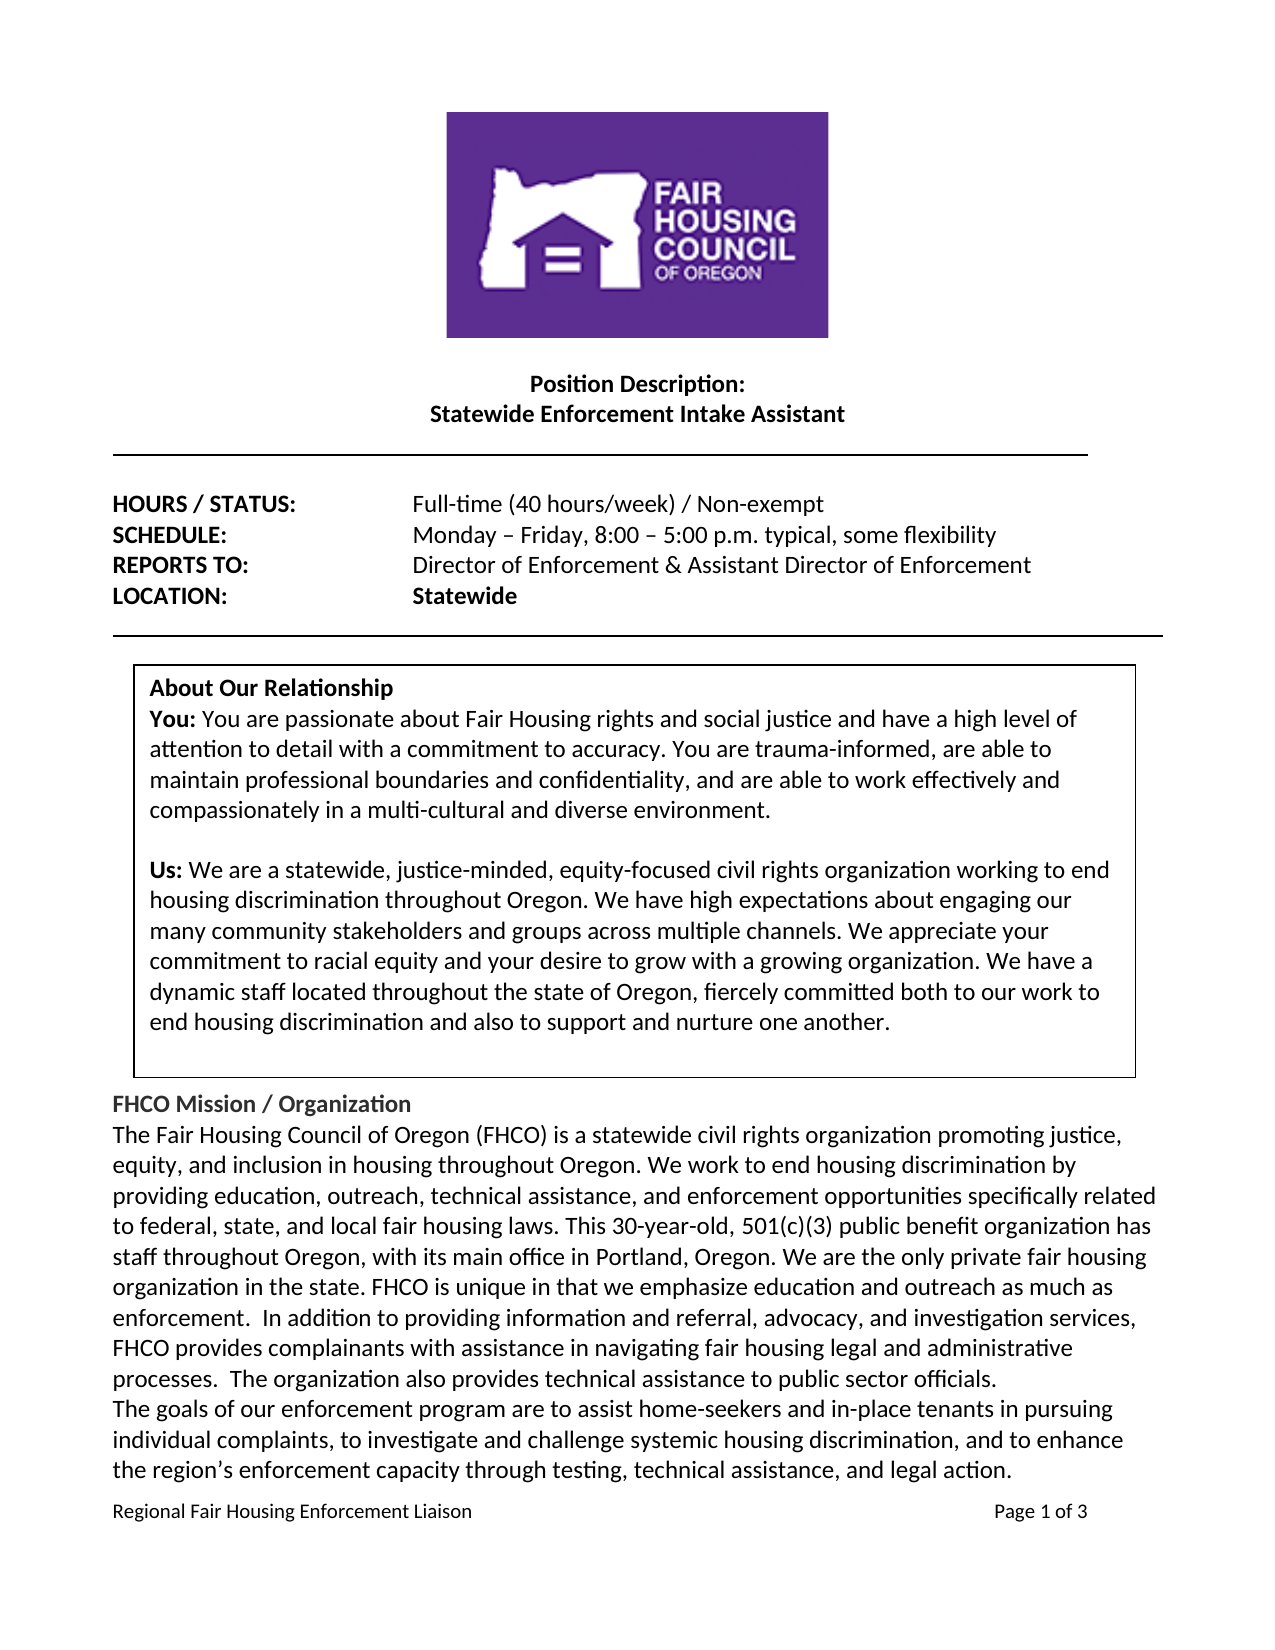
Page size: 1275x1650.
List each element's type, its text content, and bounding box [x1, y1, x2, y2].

text FHCO Mission / Organization [112, 670, 1162, 1119]
text The goals of our enforcement program are to assist home-seekers and in-place tenants in pursuing individual complaints, to investigate and challenge systemic housing discrimination, and to enhance the region’s enforcement capacity through testing, technical assistance, and legal action. [112, 1393, 1162, 1485]
picture [446, 112, 829, 338]
text LOCATION: Statewide [112, 580, 1162, 610]
text HOURS / STATUS: Full-time (40 hours/week) / Non-exempt [112, 488, 1162, 519]
text REPORTS TO: Director of Enforcement & Assistant Director of Enforcement [112, 549, 1162, 580]
text SCHEDULE: Monday – Friday, 8:00 – 5:00 p.m. typical, some flexibility [112, 519, 1162, 549]
text Statewide Enforcement Intake Assistant [112, 398, 1162, 429]
text The Fair Housing Council of Oregon (FHCO) is a statewide civil rights organization promoting justice, equity, and inclusion in housing throughout Oregon. We work to end housing discrimination by providing education, outreach, technical assistance, and enforcement opportunities specifically related to federal, state, and local fair housing laws. This 30-year-old, 501(c)(3) public benefit organization has staff throughout Oregon, with its main office in Portland, Oregon. We are the only private fair housing organization in the state. FHCO is unique in that we emphasize education and outreach as much as enforcement. In addition to providing information and referral, advocacy, and investigation services, FHCO provides complainants with assistance in navigating fair housing legal and administrative processes. The organization also provides technical assistance to public sector officials. [112, 1119, 1162, 1393]
text Position Description: [112, 368, 1162, 398]
